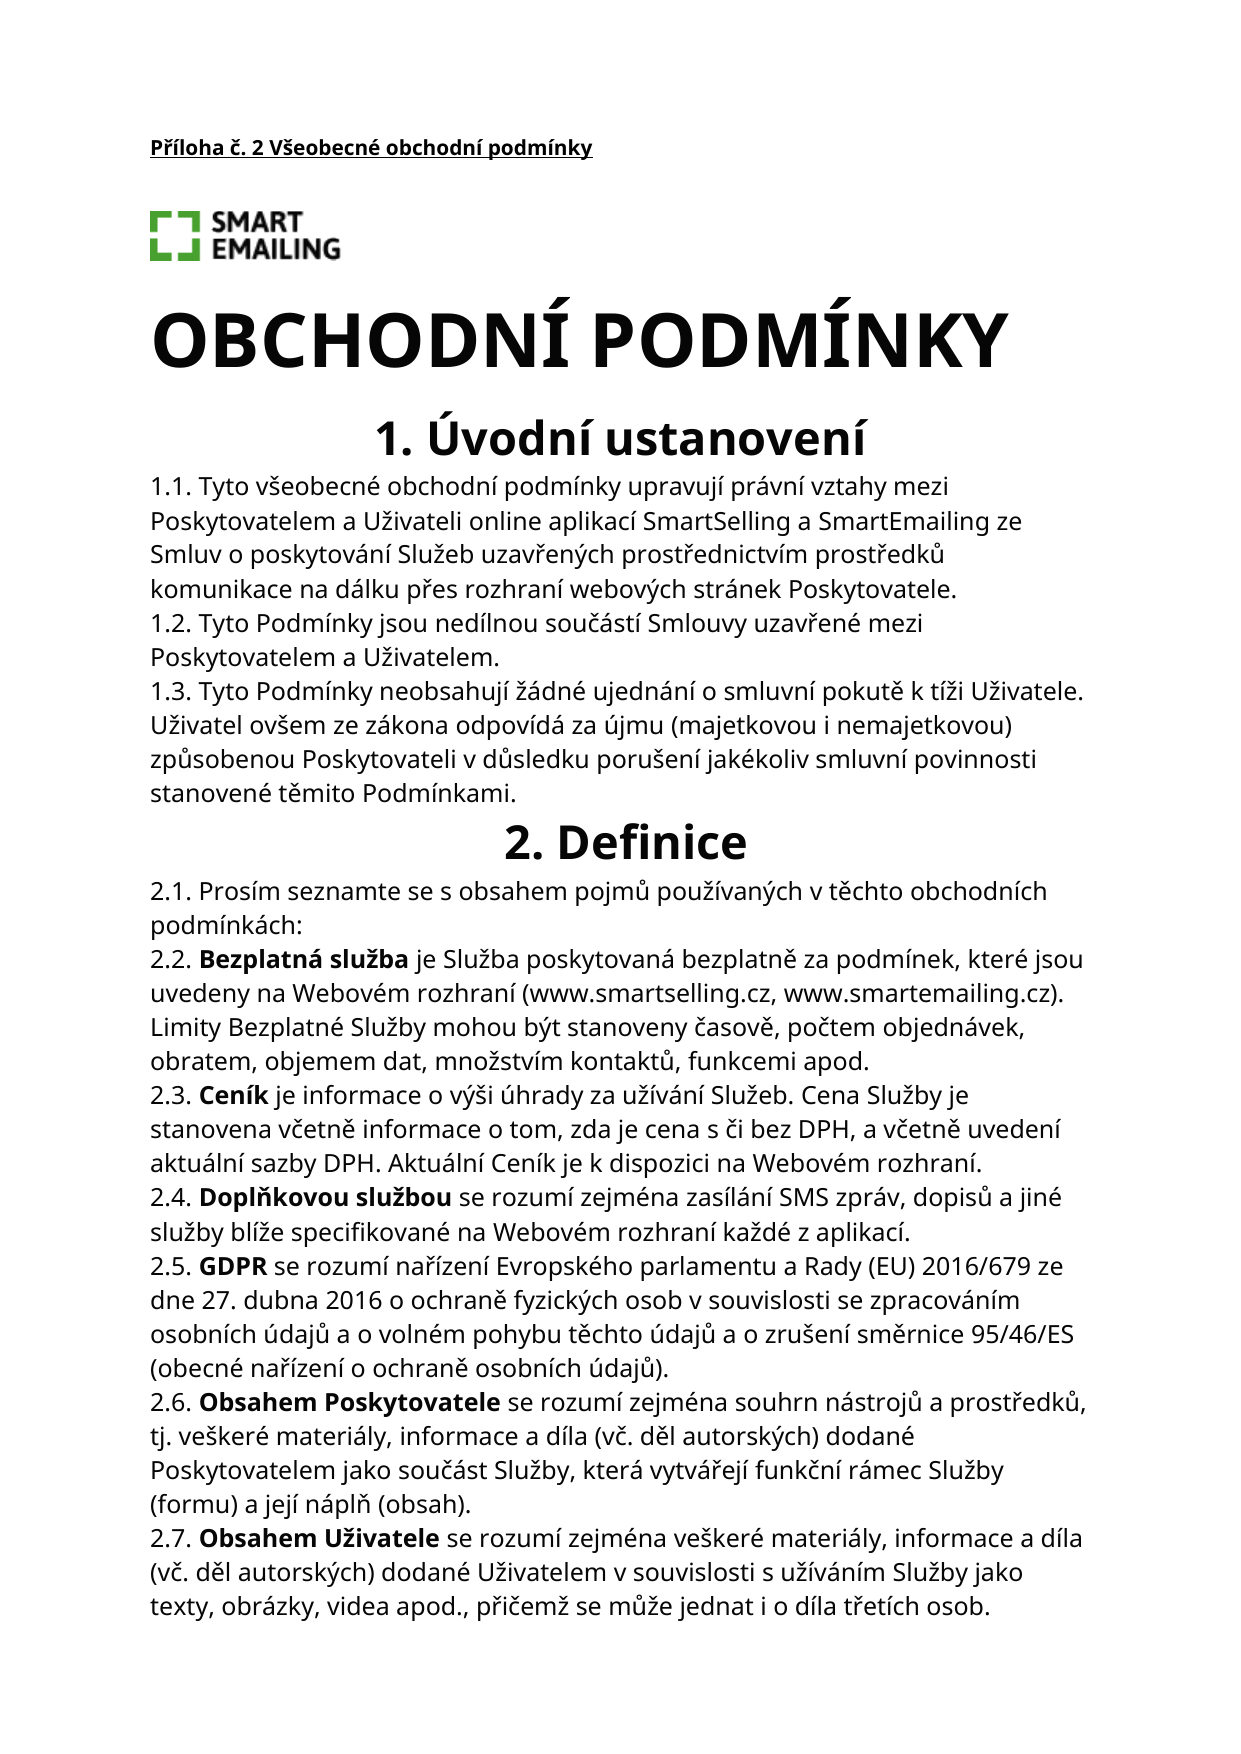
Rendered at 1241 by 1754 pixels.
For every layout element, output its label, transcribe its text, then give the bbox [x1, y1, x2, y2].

text 2.2. Bezplatná služba je Služba poskytovaná bezplatně za podmínek, které jsou uvedeny na Webovém rozhraní (www.smartselling.cz, www.smartemailing.cz). Limity Bezplatné Služby mohou být stanoveny časově, počtem objednávek, obratem, objemem dat, množstvím kontaktů, funkcemi apod. [150, 942, 1090, 1078]
text 2.6. Obsahem Poskytovatele se rozumí zejména souhrn nástrojů a prostředků, tj. veškeré materiály, informace a díla (vč. děl autorských) dodané Poskytovatelem jako součást Služby, která vytvářejí funkční rámec Služby (formu) a její náplň (obsah). [150, 1384, 1090, 1521]
text 1.3. Tyto Podmínky neobsahují žádné ujednání o smluvní pokutě k tíži Uživatele. Uživatel ovšem ze zákona odpovídá za újmu (majetkovou i nemajetkovou) způsobenou Poskytovateli v důsledku porušení jakékoliv smluvní povinnosti stanovené těmito Podmínkami. [150, 673, 1090, 810]
text 2.5. GDPR se rozumí nařízení Evropského parlamentu a Rady (EU) 2016/679 ze dne 27. dubna 2016 o ochraně fyzických osob v souvislosti se zpracováním osobních údajů a o volném pohybu těchto údajů a o zrušení směrnice 95/46/ES (obecné nařízení o ochraně osobních údajů). [150, 1248, 1090, 1384]
text 1.1. Tyto všeobecné obchodní podmínky upravují právní vztahy mezi Poskytovatelem a Uživateli online aplikací SmartSelling a SmartEmailing ze Smluv o poskytování Služeb uzavřených prostřednictvím prostředků komunikace na dálku přes rozhraní webových stránek Poskytovatele. [150, 469, 1090, 605]
picture [150, 211, 343, 261]
text Příloha č. 2 Všeobecné obchodní podmínky [150, 133, 1090, 161]
text 2.1. Prosím seznamte se s obsahem pojmů používaných v těchto obchodních podmínkách: [150, 873, 1090, 942]
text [150, 1521, 1090, 1623]
text 2.3. Ceník je informace o výši úhrady za užívání Služeb. Cena Služby je stanovena včetně informace o tom, zda je cena s či bez DPH, a včetně uvedení aktuální sazby DPH. Aktuální Ceník je k dispozici na Webovém rozhraní. [150, 1078, 1090, 1180]
text 2.4. Doplňkovou službou se rozumí zejména zasílání SMS zpráv, dopisů a jiné služby blíže specifikované na Webovém rozhraní každé z aplikací. [150, 1180, 1090, 1248]
text 1. Úvodní ustanovení [150, 405, 1090, 469]
text 1.2. Tyto Podmínky jsou nedílnou součástí Smlouvy uzavřené mezi Poskytovatelem a Uživatelem. [150, 605, 1090, 673]
text 2. Definice [150, 810, 1090, 873]
text OBCHODNÍ PODMÍNKY [150, 287, 1090, 389]
